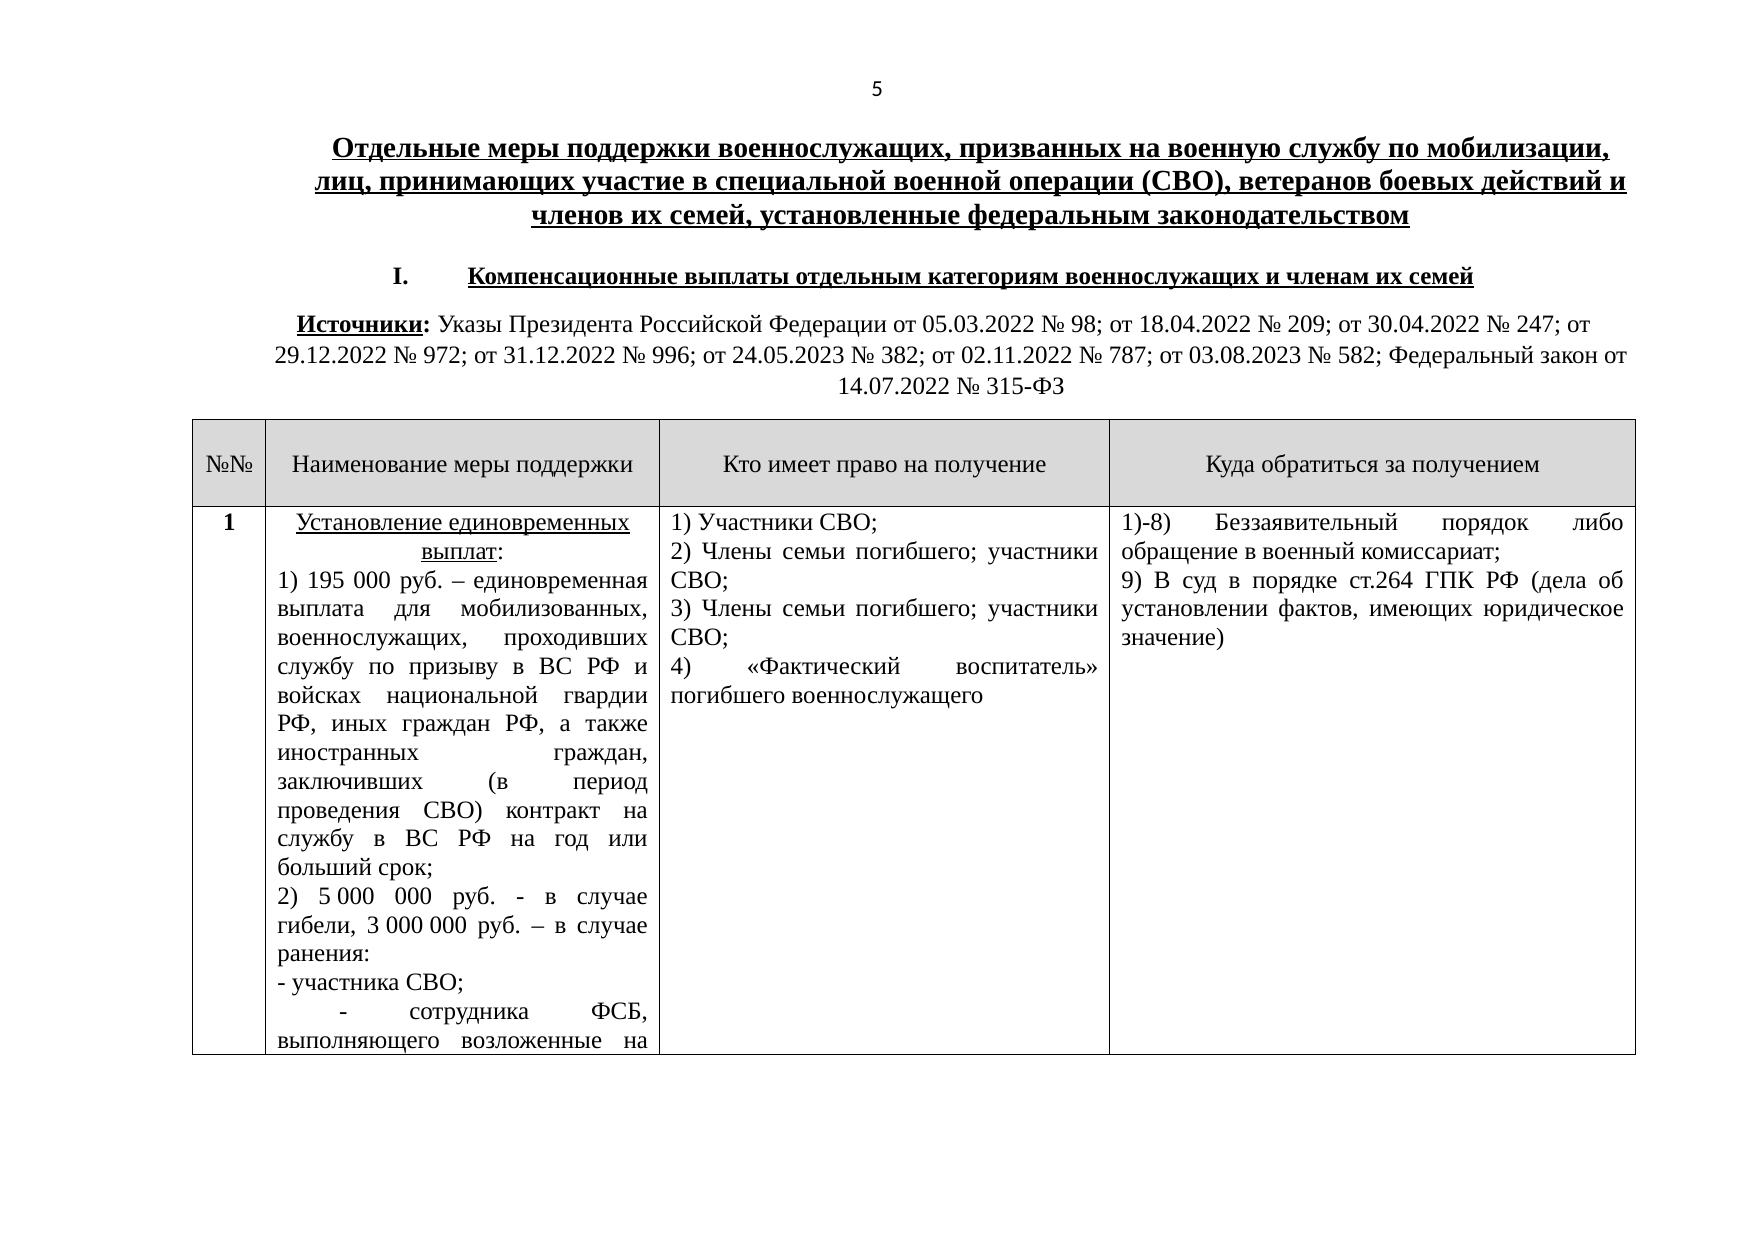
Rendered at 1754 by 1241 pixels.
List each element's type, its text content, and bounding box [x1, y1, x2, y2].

table_header Куда обратиться за получением [1110, 420, 1635, 506]
table_header Кто имеет право на получение [660, 420, 1109, 506]
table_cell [1110, 507, 1635, 1053]
table_header №№ [193, 420, 265, 506]
text Источники: Указы Президента Российской Федерации от 05.03.2022 № 98; от 18.04.2022 № 209; от 30.04.2022 № 247; от 29.12.2022 № 972; от 31.12.2022 № 996; от 24.05.2023 № 382; от 02.11.2022 № 787; от 03.08.2023 № 582; Федеральный закон от 14.07.2022 № 315-ФЗ [251, 309, 1636, 400]
list Отдельные меры поддержки военнослужащих, призванных на военную службу по мобилизации, лиц, принимающих участие в специальной военной операции (СВО), ветеранов боевых действий и членов их семей, установленные федеральным законодательством [305, 130, 1636, 230]
table_cell 1 [193, 507, 265, 1053]
list Компенсационные выплаты отдельным категориям военнослужащих и членам их семей [231, 261, 1636, 290]
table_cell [266, 507, 659, 1053]
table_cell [660, 507, 1109, 1053]
table_header Наименование меры поддержки [266, 420, 659, 506]
